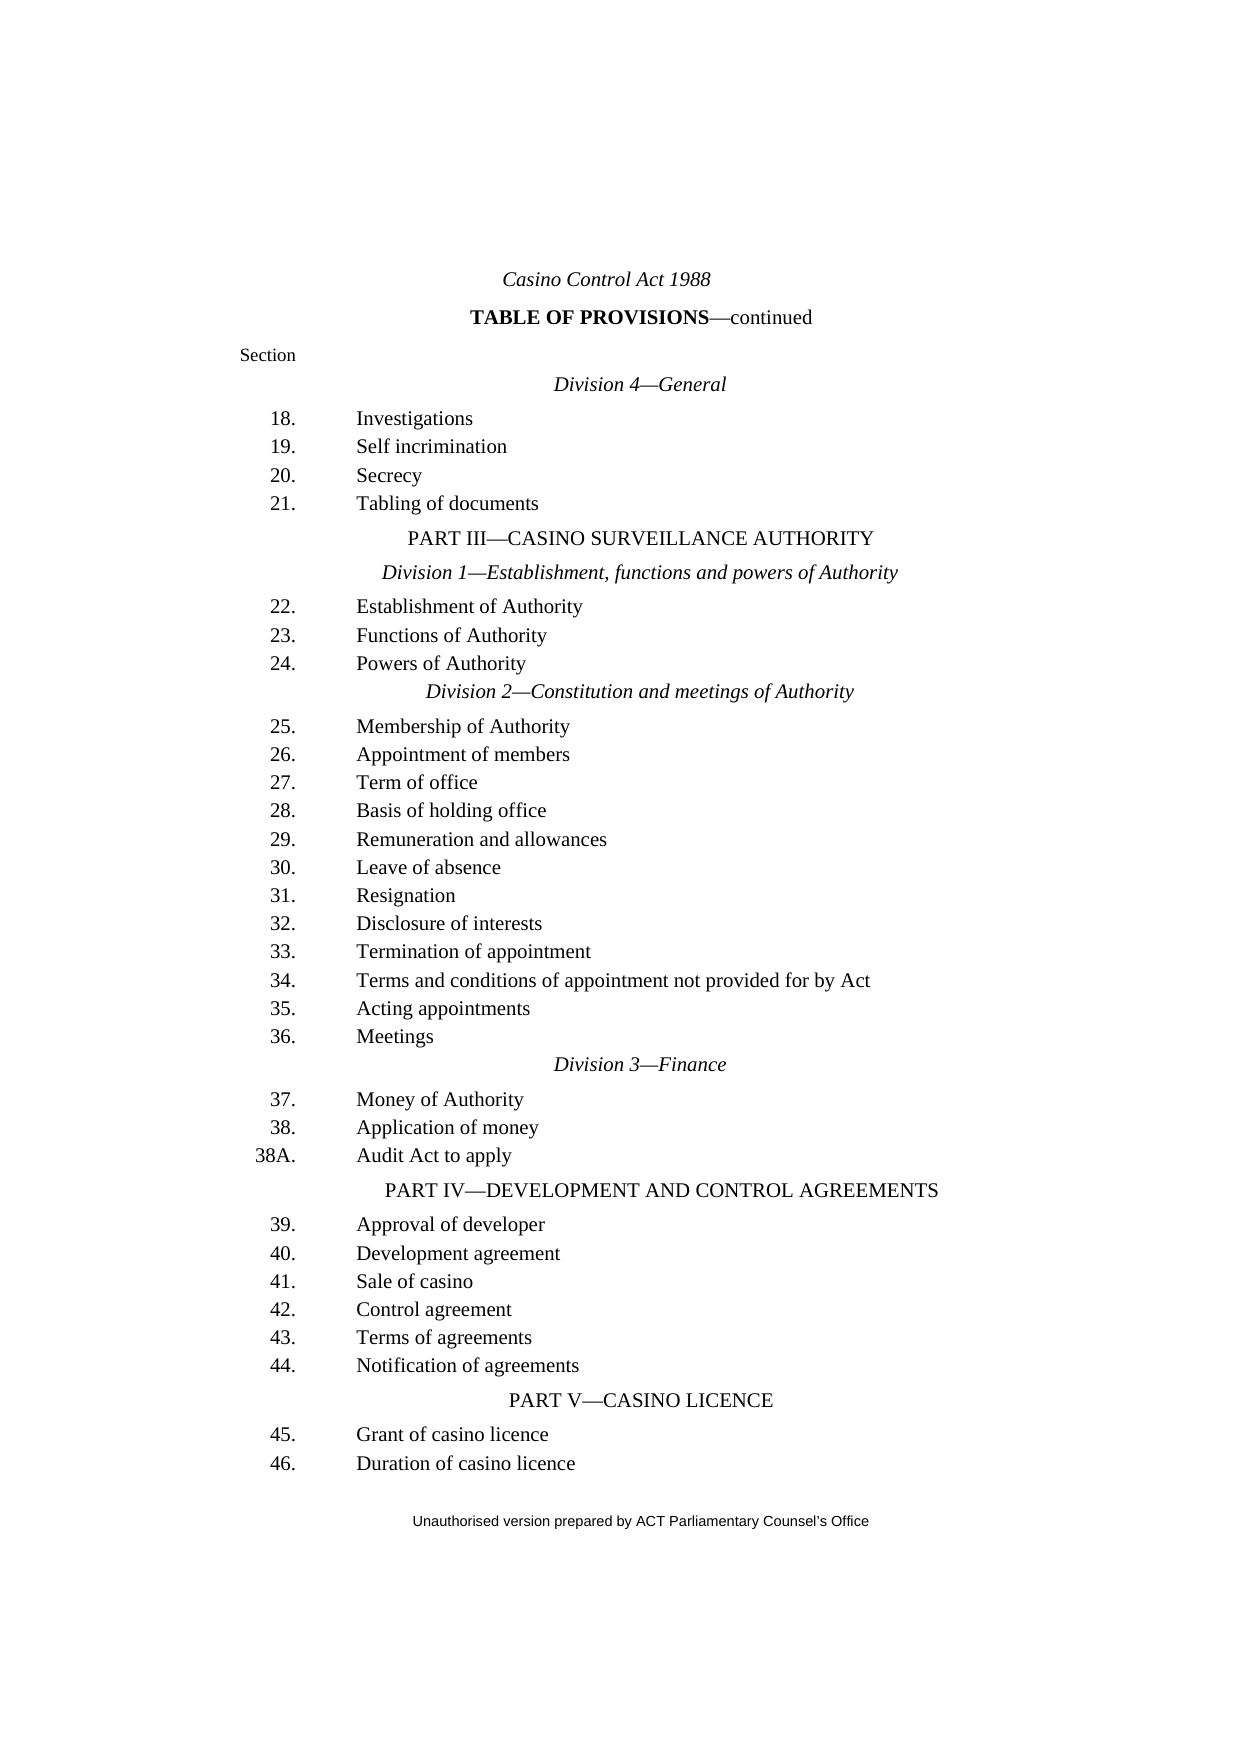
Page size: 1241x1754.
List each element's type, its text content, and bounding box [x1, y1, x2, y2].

text Division 2—Constitution and meetings of Authority [239, 679, 1042, 703]
text Division 4—General [239, 372, 1042, 396]
text 32. Disclosure of interests [239, 911, 1042, 935]
text 41. Sale of casino [239, 1269, 1042, 1293]
text 38. Application of money [239, 1115, 1042, 1139]
text 31. Resignation [239, 883, 1042, 907]
text 35. Acting appointments [239, 996, 1042, 1020]
text Part IV—Development and Control Agreements [281, 1178, 1042, 1202]
text 27. Term of office [239, 770, 1042, 794]
text 29. Remuneration and allowances [239, 826, 1042, 851]
text 20. Secrecy [239, 463, 1042, 487]
text Part V—Casino Licence [239, 1388, 1042, 1412]
text 19. Self incrimination [239, 434, 1042, 458]
text 18. Investigations [239, 406, 1042, 430]
text 28. Basis of holding office [239, 798, 1042, 822]
text 39. Approval of developer [239, 1212, 1042, 1236]
text 44. Notification of agreements [239, 1353, 1042, 1377]
text 30. Leave of absence [239, 855, 1042, 879]
text 22. Establishment of Authority [239, 594, 1042, 618]
text 33. Termination of appointment [239, 939, 1042, 963]
text 24. Powers of Authority [239, 651, 1042, 675]
text 37. Money of Authority [239, 1087, 1042, 1111]
text Division 3—Finance [239, 1052, 1042, 1076]
text Division 1—Establishment, functions and powers of Authority [239, 560, 1042, 584]
text 46. Duration of casino licence [239, 1451, 1042, 1474]
text Part III—casino Surveillance Authority [239, 525, 1042, 549]
text 34. Terms and conditions of appointment not provided for by Act [239, 968, 1042, 992]
text 42. Control agreement [239, 1297, 1042, 1321]
text 40. Development agreement [239, 1240, 1042, 1264]
text 26. Appointment of members [239, 742, 1042, 766]
text 25. Membership of Authority [239, 713, 1042, 738]
text 36. Meetings [239, 1024, 1042, 1048]
text 38A. Audit Act to apply [239, 1143, 1042, 1167]
text 21. Tabling of documents [239, 491, 1042, 515]
text 43. Terms of agreements [239, 1325, 1042, 1349]
text 23. Functions of Authority [239, 623, 1042, 647]
text 45. Grant of casino licence [239, 1422, 1042, 1446]
